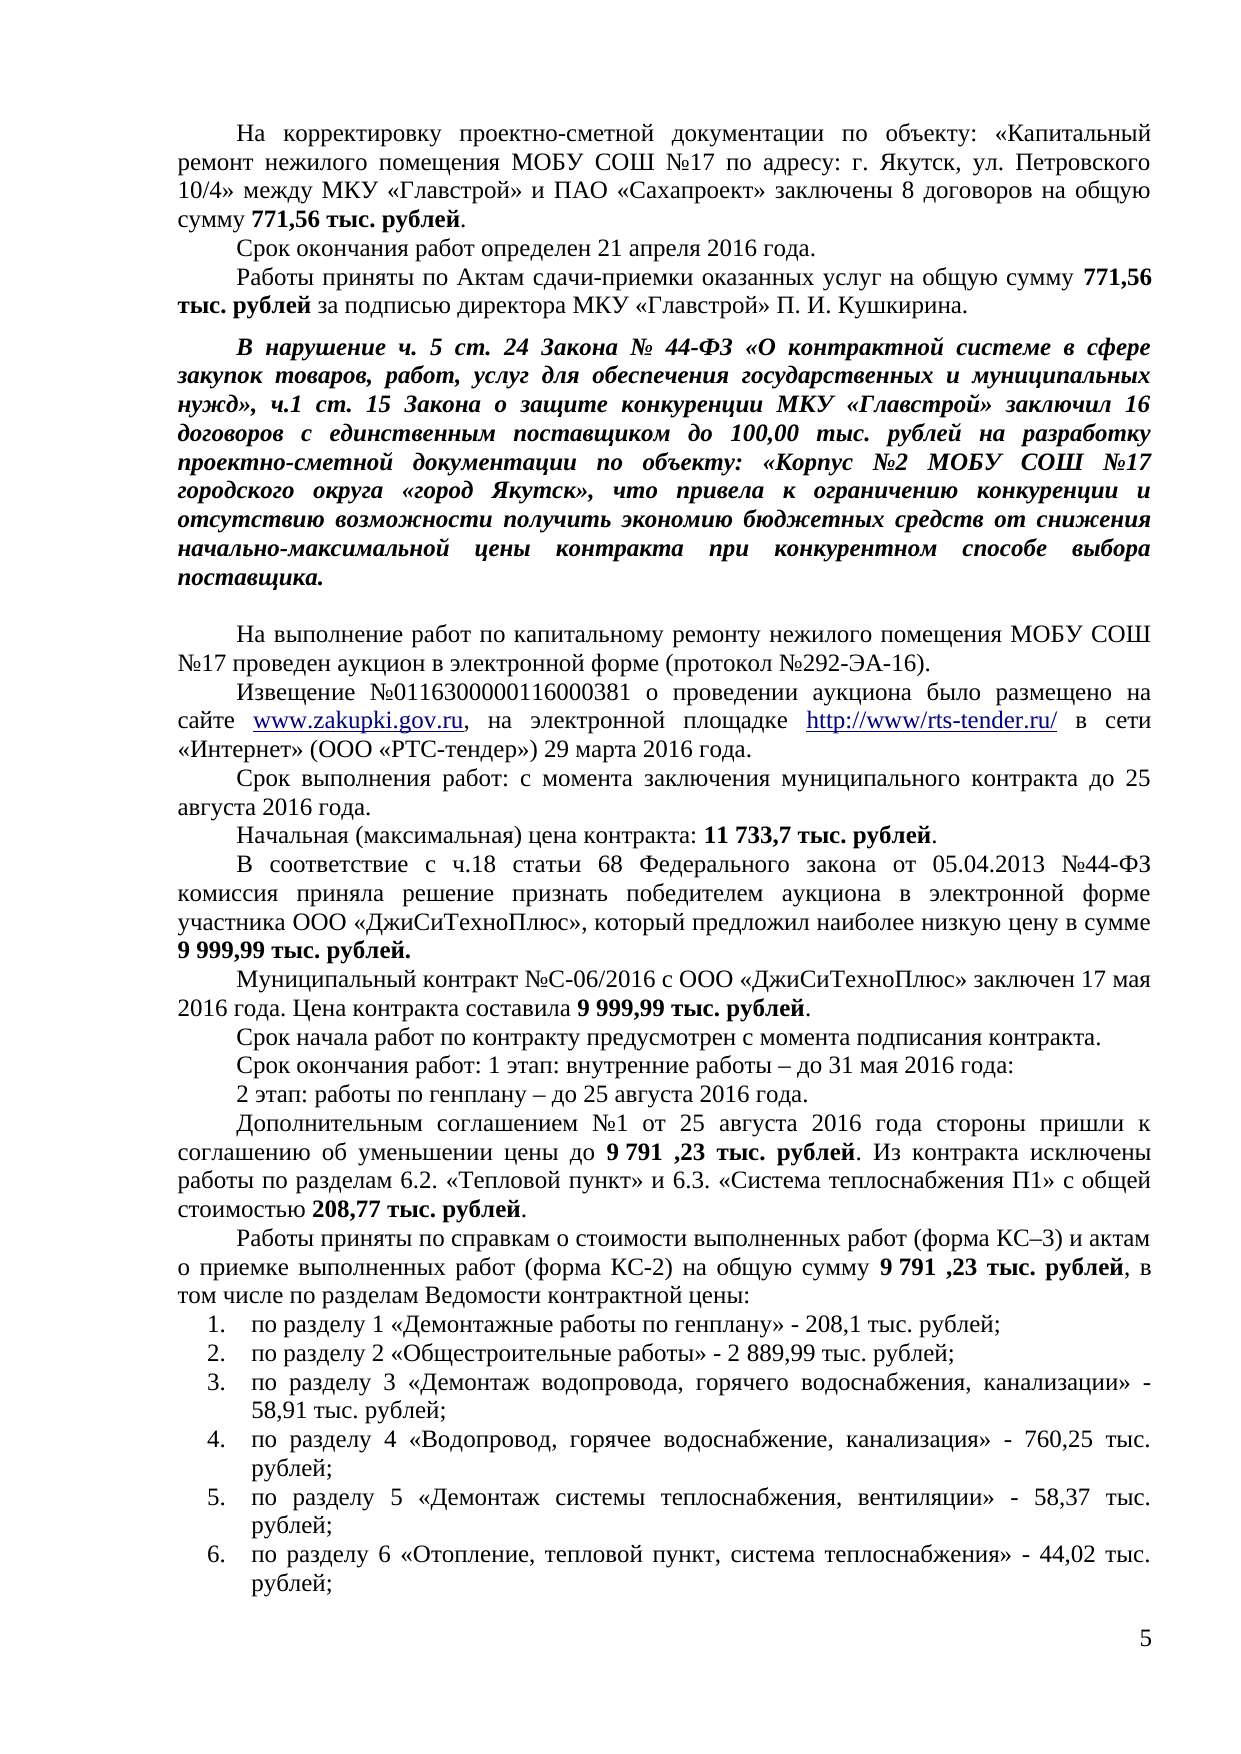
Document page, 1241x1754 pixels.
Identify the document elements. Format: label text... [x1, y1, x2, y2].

text Муниципальный контракт №С-06/2016 с ООО «ДжиСиТехноПлюс» заключен 17 мая 2016 года. Цена контракта составила 9 999,99 тыс. рублей. [177, 964, 1152, 1022]
list по разделу 4 «Водопровод, горячее водоснабжение, канализация» - 760,25 тыс. рублей; [207, 1424, 1152, 1482]
text 2 этап: работы по генплану – до 25 августа 2016 года. [177, 1079, 1152, 1108]
text Срок выполнения работ: с момента заключения муниципального контракта до 25 августа 2016 года. [177, 763, 1152, 821]
text Извещение №0116300000116000381 о проведении аукциона было размещено на сайте www.zakupki.gov.ru, на электронной площадке http://www/rts-tender.ru/ в сети «Интернет» (ООО «РТС-тендер») 29 марта 2016 года. [177, 677, 1152, 763]
text Работы приняты по Актам сдачи-приемки оказанных услуг на общую сумму 771,56 тыс. рублей за подписью директора МКУ «Главстрой» П. И. Кушкирина. [177, 262, 1152, 319]
list по разделу 6 «Отопление, тепловой пункт, система теплоснабжения» - 44,02 тыс. рублей; [207, 1539, 1152, 1597]
list по разделу 2 «Общестроительные работы» - 2 889,99 тыс. рублей; [207, 1338, 1152, 1367]
text Срок окончания работ: 1 этап: внутренние работы – до 31 мая 2016 года: [177, 1051, 1152, 1079]
text Срок начала работ по контракту предусмотрен с момента подписания контракта. [177, 1022, 1152, 1051]
text Работы приняты по справкам о стоимости выполненных работ (форма КС–3) и актам о приемке выполненных работ (форма КС-2) на общую сумму 9 791 ,23 тыс. рублей, в том числе по разделам Ведомости контрактной цены: [177, 1223, 1152, 1309]
text Начальная (максимальная) цена контракта: 11 733,7 тыс. рублей. [177, 821, 1152, 849]
text Дополнительным соглашением №1 от 25 августа 2016 года стороны пришли к соглашению об уменьшении цены до 9 791 ,23 тыс. рублей. Из контракта исключены работы по разделам 6.2. «Тепловой пункт» и 6.3. «Система теплоснабжения П1» с общей стоимостью 208,77 тыс. рублей. [177, 1108, 1152, 1223]
list по разделу 3 «Демонтаж водопровода, горячего водоснабжения, канализации» - 58,91 тыс. рублей; [207, 1367, 1152, 1424]
text Срок окончания работ определен 21 апреля 2016 года. [177, 233, 1152, 262]
list по разделу 5 «Демонтаж системы теплоснабжения, вентиляции» - 58,37 тыс. рублей; [207, 1482, 1152, 1539]
text На выполнение работ по капитальному ремонту нежилого помещения МОБУ СОШ №17 проведен аукцион в электронной форме (протокол №292-ЭА-16). [177, 619, 1152, 677]
text В соответствие с ч.18 статьи 68 Федерального закона от 05.04.2013 №44-ФЗ комиссия приняла решение признать победителем аукциона в электронной форме участника ООО «ДжиСиТехноПлюс», который предложил наиболее низкую цену в сумме 9 999,99 тыс. рублей. [177, 849, 1152, 964]
text На корректировку проектно-сметной документации по объекту: «Капитальный ремонт нежилого помещения МОБУ СОШ №17 по адресу: г. Якутск, ул. Петровского 10/4» между МКУ «Главстрой» и ПАО «Сахапроект» заключены 8 договоров на общую сумму 771,56 тыс. рублей. [177, 118, 1152, 233]
list по разделу 1 «Демонтажные работы по генплану» - 208,1 тыс. рублей; [207, 1309, 1152, 1338]
list В нарушение ч. 5 ст. 24 Закона № 44-ФЗ «О контрактной системе в сфере закупок товаров, работ, услуг для обеспечения государственных и муниципальных нужд», ч.1 ст. 15 Закона о защите конкуренции МКУ «Главстрой» заключил 16 договоров с единственным поставщиком до 100,00 тыс. рублей на разработку проектно-сметной документации по объекту: «Корпус №2 МОБУ СОШ №17 городского округа «город Якутск», что привела к ограничению конкуренции и отсутствию возможности получить экономию бюджетных средств от снижения начально-максимальной цены контракта при конкурентном способе выбора поставщика. [177, 332, 1152, 591]
